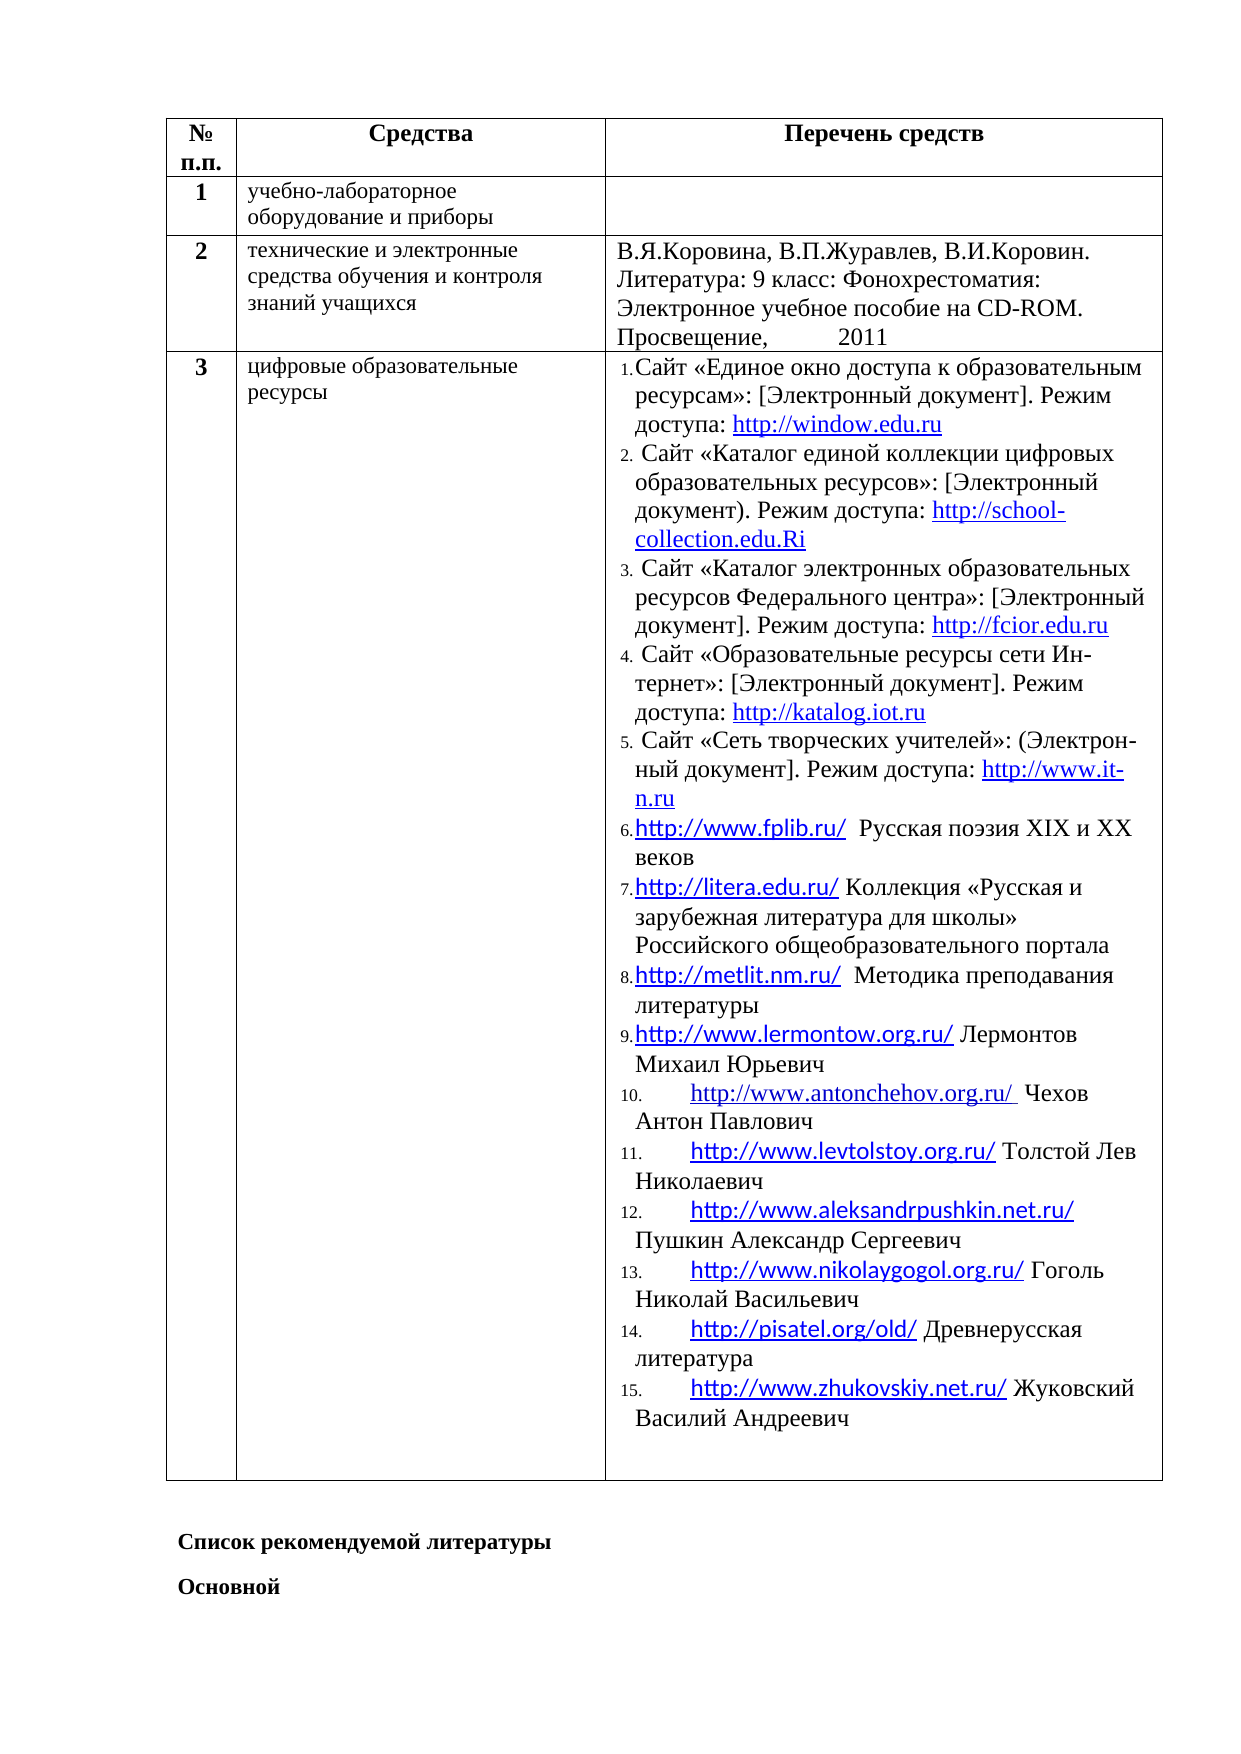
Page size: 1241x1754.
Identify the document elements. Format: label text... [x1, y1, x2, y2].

table_cell [606, 177, 1162, 235]
table_cell 1 [167, 177, 236, 235]
table_cell технические и электронные средства обучения и контроля знаний учащихся [237, 236, 605, 351]
table_header Перечень средств [606, 119, 1162, 176]
text Основной [177, 1573, 1152, 1600]
table_cell цифровые образовательные ресурсы [237, 352, 605, 1480]
table_cell В.Я.Коровина, В.П.Журавлев, В.И.Коровин. Литература: 9 класс: Фонохрестоматия: Электронное учебное пособие на CD-ROM. Просвещение, 2011 [606, 236, 1162, 351]
text Список рекомендуемой литературы [177, 1528, 1152, 1555]
table_cell 2 [167, 236, 236, 351]
table_cell Сайт «Единое окно доступа к образовательным ресурсам»: [Электронный документ]. Режим доступа: http://window.edu.ru Сайт «Каталог единой коллекции цифровых образовательных ресурсов»: [Электронный документ). Режим доступа: http://school-collection.edu.Ri Сайт «Каталог электронных образовательных ресурсов Федерального центра»: [Электронный документ]. Режим доступа: http://fcior.edu.ru Сайт «Образовательные ресурсы сети Интернет»: [Электронный документ]. Режим доступа: http://katalog.iot.ru Сайт «Сеть творческих учителей»: (Электронный документ]. Режим доступа: http://www.it-n.ru http://www.fplib.ru/ Русская поэзия XIX и XX веков http://litera.edu.ru/ Коллекция «Русская и зарубежная литература для школы» Российского общеобразовательного портала http://metlit.nm.ru/ Методика преподавания литературы http://www.lermontow.org.ru/ Лермонтов Михаил Юрьевич http://www.antonchehov.org.ru/ Чехов Антон Павлович http://www.levtolstoy.org.ru/ Толстой Лев Николаевич http://www.aleksandrpushkin.net.ru/ Пушкин Александр Сергеевич http://www.nikolaygogol.org.ru/ Гоголь Николай Васильевич http://pisatel.org/old/ Древнерусская литература http://www.zhukovskiy.net.ru/ Жуковский Василий Андреевич [606, 352, 1162, 1480]
table_cell 3 [167, 352, 236, 1480]
table_header Средства [237, 119, 605, 176]
table_cell учебно-лабораторное оборудование и приборы [237, 177, 605, 235]
table_header № п.п. [167, 119, 236, 176]
